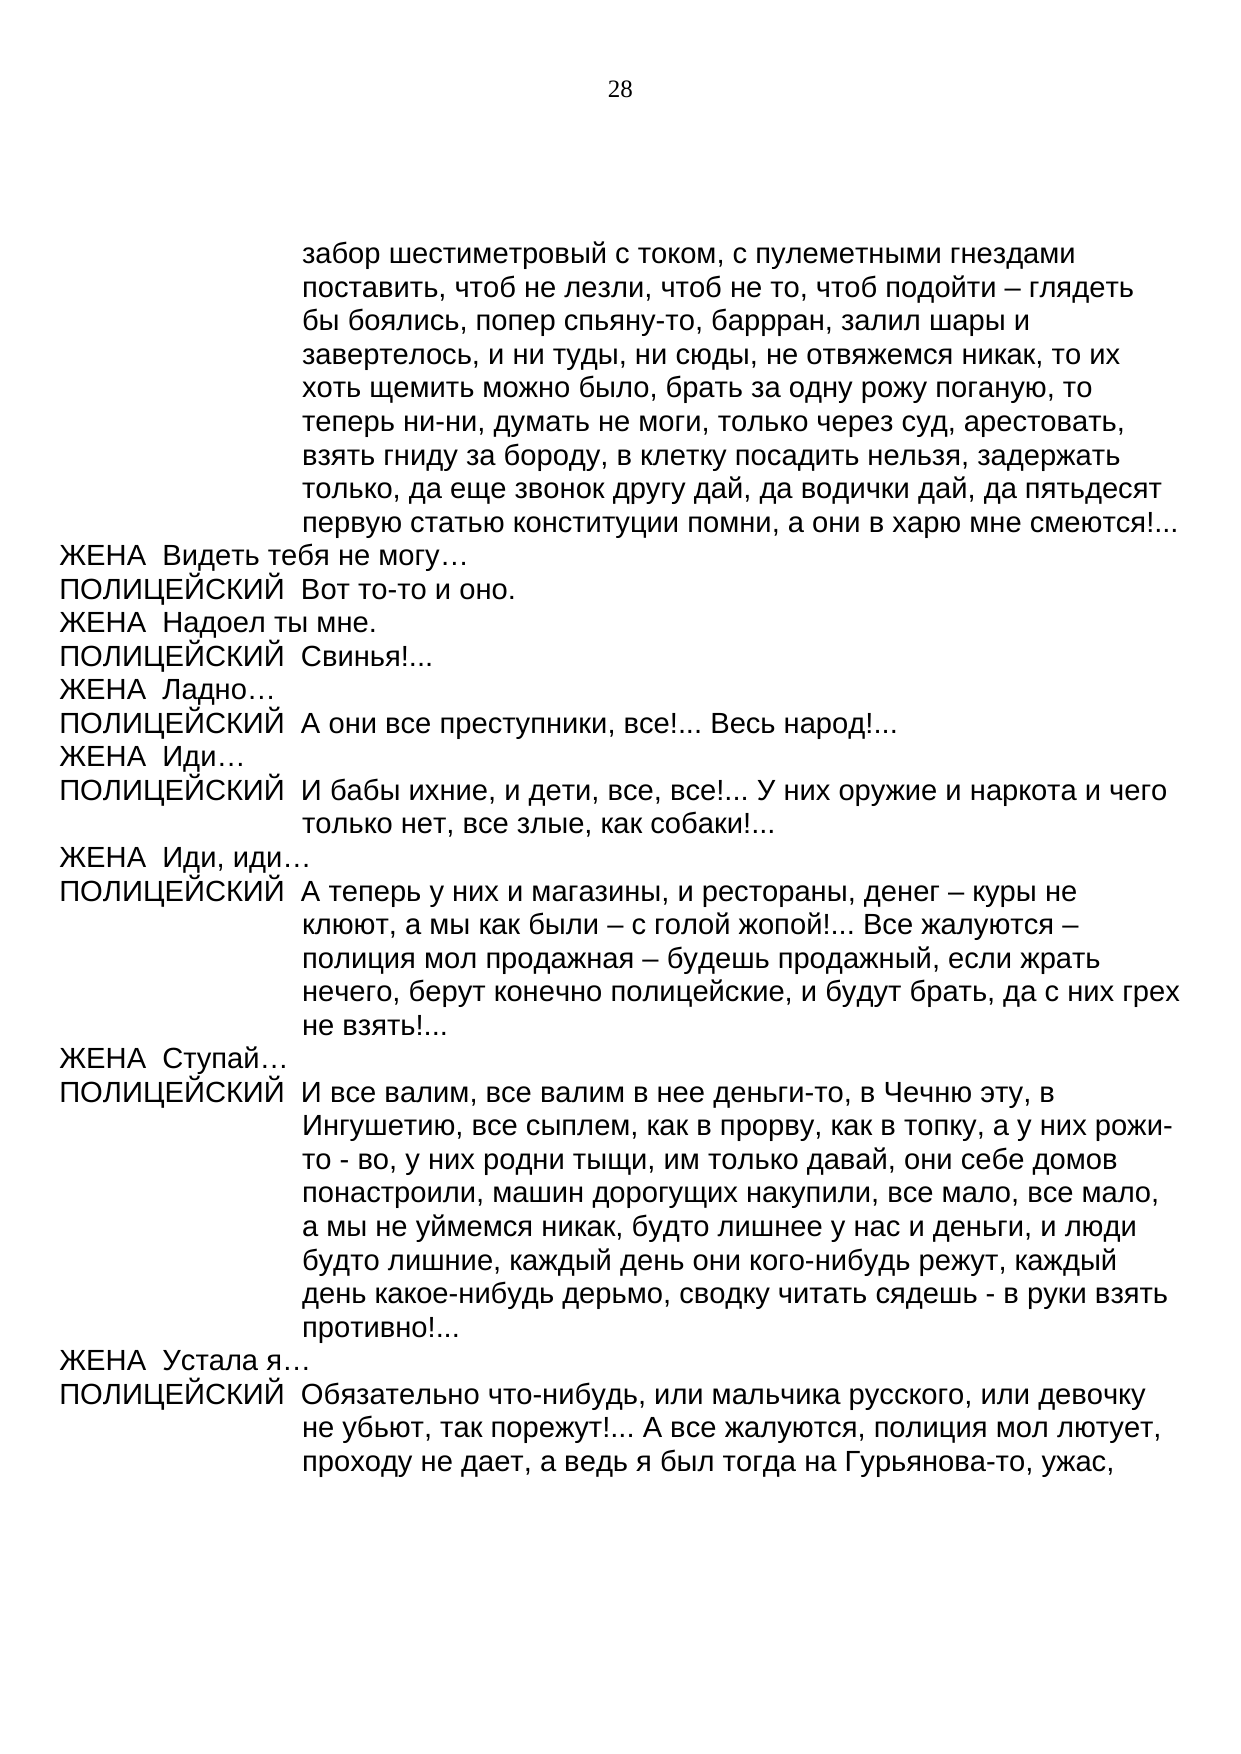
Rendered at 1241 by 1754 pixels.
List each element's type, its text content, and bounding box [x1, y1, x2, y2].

text полиция мол продажная – будешь продажный, если жрать [59, 941, 1181, 974]
text ЖЕНА Ступай… [59, 1041, 1181, 1075]
text ЖЕНА Иди… [59, 739, 1181, 773]
text ЖЕНА Ладно… [59, 672, 1181, 706]
text теперь ни-ни, думать не моги, только через суд, арестовать, [59, 404, 1181, 437]
text ЖЕНА Надоел ты мне. [59, 605, 1181, 639]
text ПОЛИЦЕЙСКИЙ Обязательно что-нибудь, или мальчика русского, или девочку [59, 1377, 1181, 1410]
text ПОЛИЦЕЙСКИЙ Свинья!... [59, 639, 1181, 672]
text взять гниду за бороду, в клетку посадить нельзя, задержать [59, 437, 1181, 471]
text забор шестиметровый с током, с пулеметными гнездами [59, 236, 1181, 270]
text первую статью конституции помни, а они в харю мне смеются!... [59, 504, 1181, 538]
text ЖЕНА Видеть тебя не могу… [59, 538, 1181, 572]
text ПОЛИЦЕЙСКИЙ А теперь у них и магазины, и рестораны, денег – куры не [59, 873, 1181, 907]
text ПОЛИЦЕЙСКИЙ И бабы ихние, и дети, все, все!... У них оружие и наркота и чего [59, 773, 1181, 806]
text только, да еще звонок другу дай, да водички дай, да пятьдесят [59, 471, 1181, 504]
text день какое-нибудь дерьмо, сводку читать сядешь - в руки взять [59, 1276, 1181, 1309]
text а мы не уймемся никак, будто лишнее у нас и деньги, и люди [59, 1209, 1181, 1242]
text проходу не дает, а ведь я был тогда на Гурьянова-то, ужас, [59, 1444, 1181, 1477]
text клюют, а мы как были – с голой жопой!... Все жалуются – [59, 907, 1181, 941]
text ПОЛИЦЕЙСКИЙ А они все преступники, все!... Весь народ!... [59, 706, 1181, 739]
text ПОЛИЦЕЙСКИЙ Вот то-то и оно. [59, 572, 1181, 605]
text противно!... [59, 1309, 1181, 1343]
text ЖЕНА Иди, иди… [59, 840, 1181, 873]
text поставить, чтоб не лезли, чтоб не то, чтоб подойти – глядеть [59, 270, 1181, 303]
text то - во, у них родни тыщи, им только давай, они себе домов [59, 1142, 1181, 1175]
text будто лишние, каждый день они кого-нибудь режут, каждый [59, 1242, 1181, 1276]
text бы боялись, попер спьяну-то, баррран, залил шары и [59, 303, 1181, 337]
text Ингушетию, все сыплем, как в прорву, как в топку, а у них рожи- [59, 1108, 1181, 1142]
text только нет, все злые, как собаки!... [59, 806, 1181, 840]
text не убьют, так порежут!... А все жалуются, полиция мол лютует, [59, 1410, 1181, 1444]
text ПОЛИЦЕЙСКИЙ И все валим, все валим в нее деньги-то, в Чечню эту, в [59, 1075, 1181, 1108]
text понастроили, машин дорогущих накупили, все мало, все мало, [59, 1175, 1181, 1209]
text завертелось, и ни туды, ни сюды, не отвяжемся никак, то их [59, 337, 1181, 370]
text хоть щемить можно было, брать за одну рожу поганую, то [59, 370, 1181, 404]
text нечего, берут конечно полицейские, и будут брать, да с них грех [59, 974, 1181, 1008]
text ЖЕНА Устала я… [59, 1343, 1181, 1377]
text не взять!... [59, 1008, 1181, 1041]
